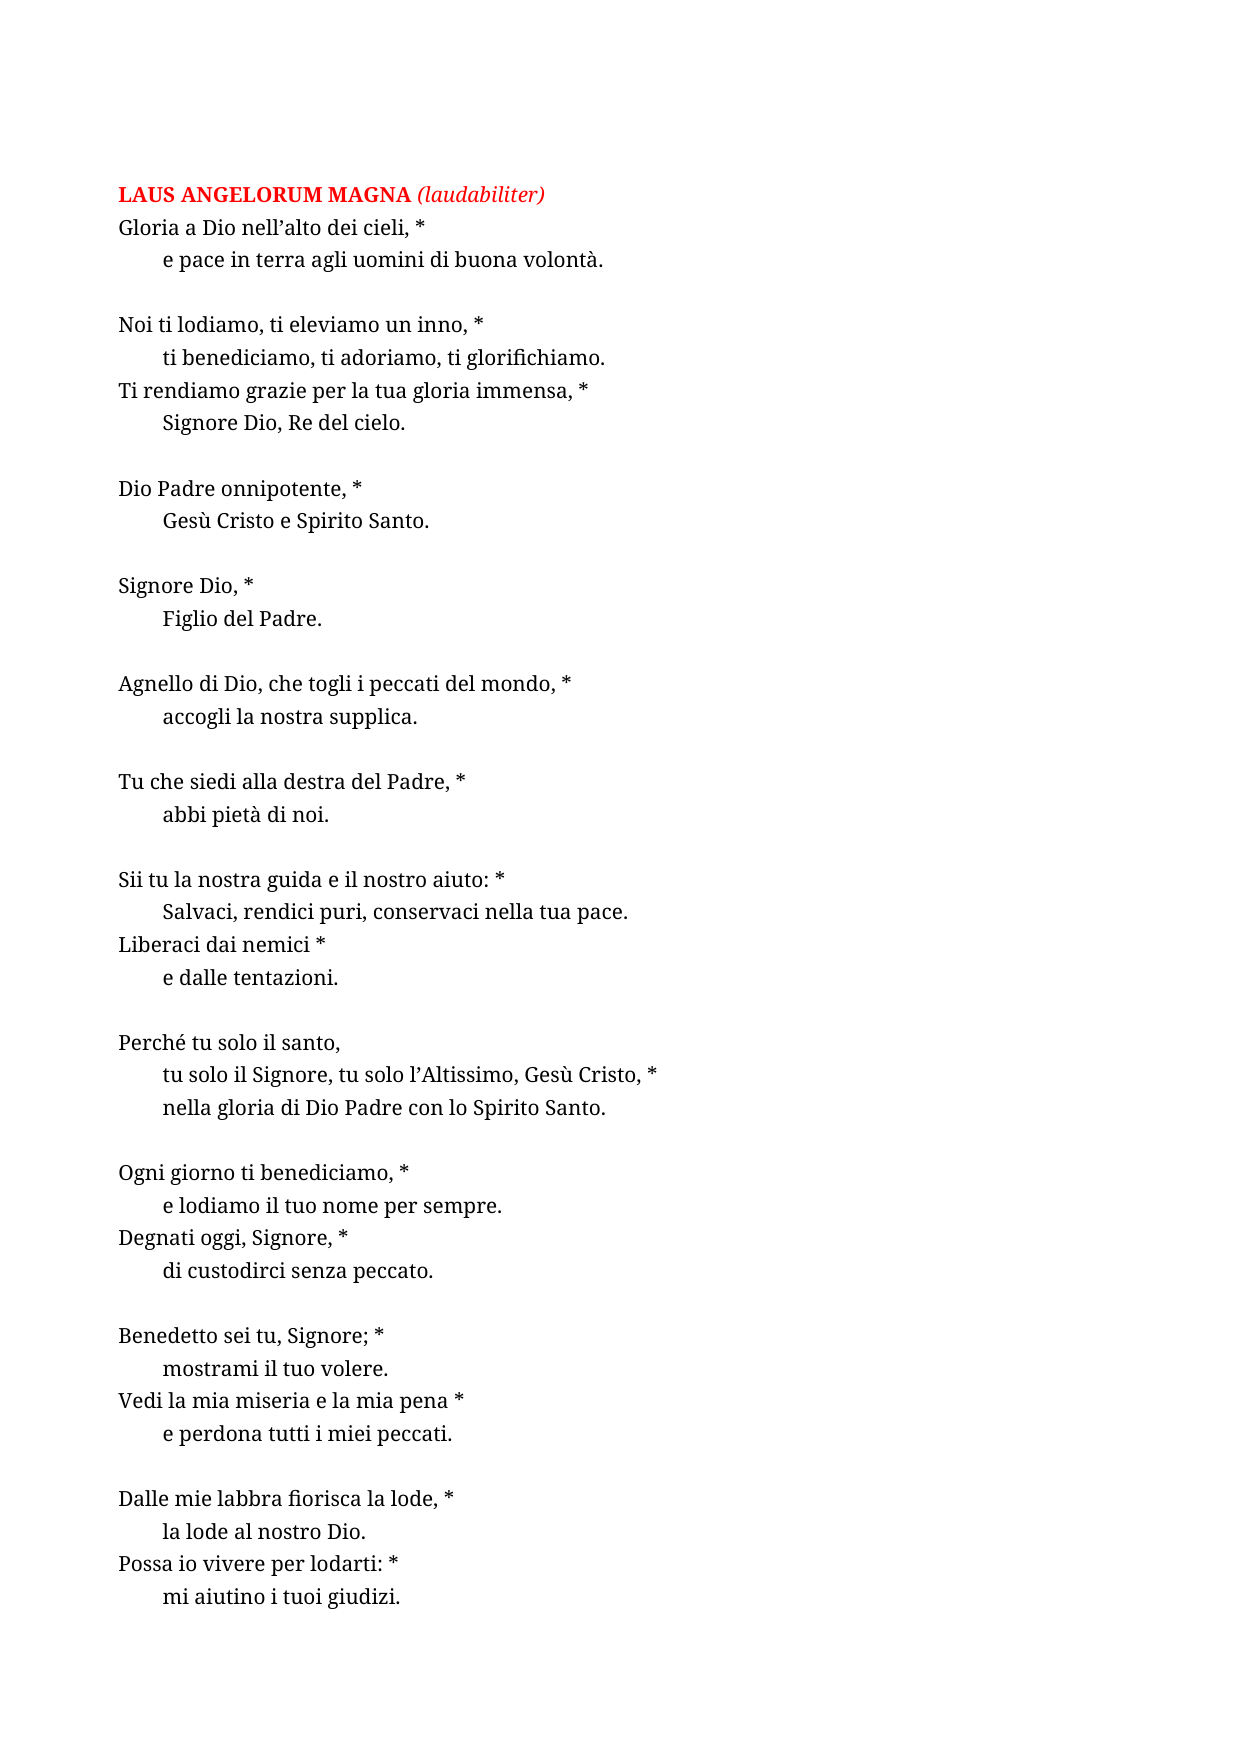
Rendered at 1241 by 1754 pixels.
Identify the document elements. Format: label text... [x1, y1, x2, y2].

text Signore Dio, Re del cielo. [118, 408, 1122, 437]
text la lode al nostro Dio. [118, 1517, 1122, 1545]
text di custodirci senza peccato. [118, 1256, 1122, 1284]
text Agnello di Dio, che togli i peccati del mondo, * [118, 669, 1122, 698]
text abbi pietà di noi. [118, 800, 1122, 828]
text Tu che siedi alla destra del Padre, * [118, 767, 1122, 796]
text Noi ti lodiamo, ti eleviamo un inno, * [118, 311, 1122, 339]
text Sii tu la nostra guida e il nostro aiuto: * [118, 865, 1122, 893]
text Figlio del Padre. [118, 604, 1122, 632]
text Dalle mie labbra fiorisca la lode, * [118, 1484, 1122, 1513]
text Signore Dio, * [118, 571, 1122, 600]
text mostrami il tuo volere. [118, 1354, 1122, 1382]
text Gesù Cristo e Spirito Santo. [118, 506, 1122, 535]
text Liberaci dai nemici * [118, 930, 1122, 958]
text Salvaci, rendici puri, conservaci nella tua pace. [118, 897, 1122, 926]
text Ogni giorno ti benediciamo, * [118, 1158, 1122, 1187]
text e perdona tutti i miei peccati. [118, 1419, 1122, 1448]
text e pace in terra agli uomini di buona volontà. [118, 245, 1122, 274]
text nella gloria di Dio Padre con lo Spirito Santo. [118, 1093, 1122, 1122]
text Possa io vivere per lodarti: * [118, 1549, 1122, 1578]
text Benedetto sei tu, Signore; * [118, 1321, 1122, 1350]
text accogli la nostra supplica. [118, 702, 1122, 730]
text Degnati oggi, Signore, * [118, 1223, 1122, 1252]
text Gloria a Dio nell’alto dei cieli, * [118, 213, 1122, 241]
text ti benediciamo, ti adoriamo, ti glorifichiamo. [118, 343, 1122, 372]
text Perché tu solo il santo, [118, 1028, 1122, 1056]
text Dio Padre onnipotente, * [118, 474, 1122, 502]
text e lodiamo il tuo nome per sempre. [118, 1191, 1122, 1219]
text LAUS ANGELORUM MAGNA (laudabiliter) [118, 180, 1122, 209]
text Vedi la mia miseria e la mia pena * [118, 1387, 1122, 1415]
text tu solo il Signore, tu solo l’Altissimo, Gesù Cristo, * [118, 1061, 1122, 1089]
text Ti rendiamo grazie per la tua gloria immensa, * [118, 376, 1122, 404]
text mi aiutino i tuoi giudizi. [118, 1582, 1122, 1611]
text e dalle tentazioni. [118, 963, 1122, 991]
